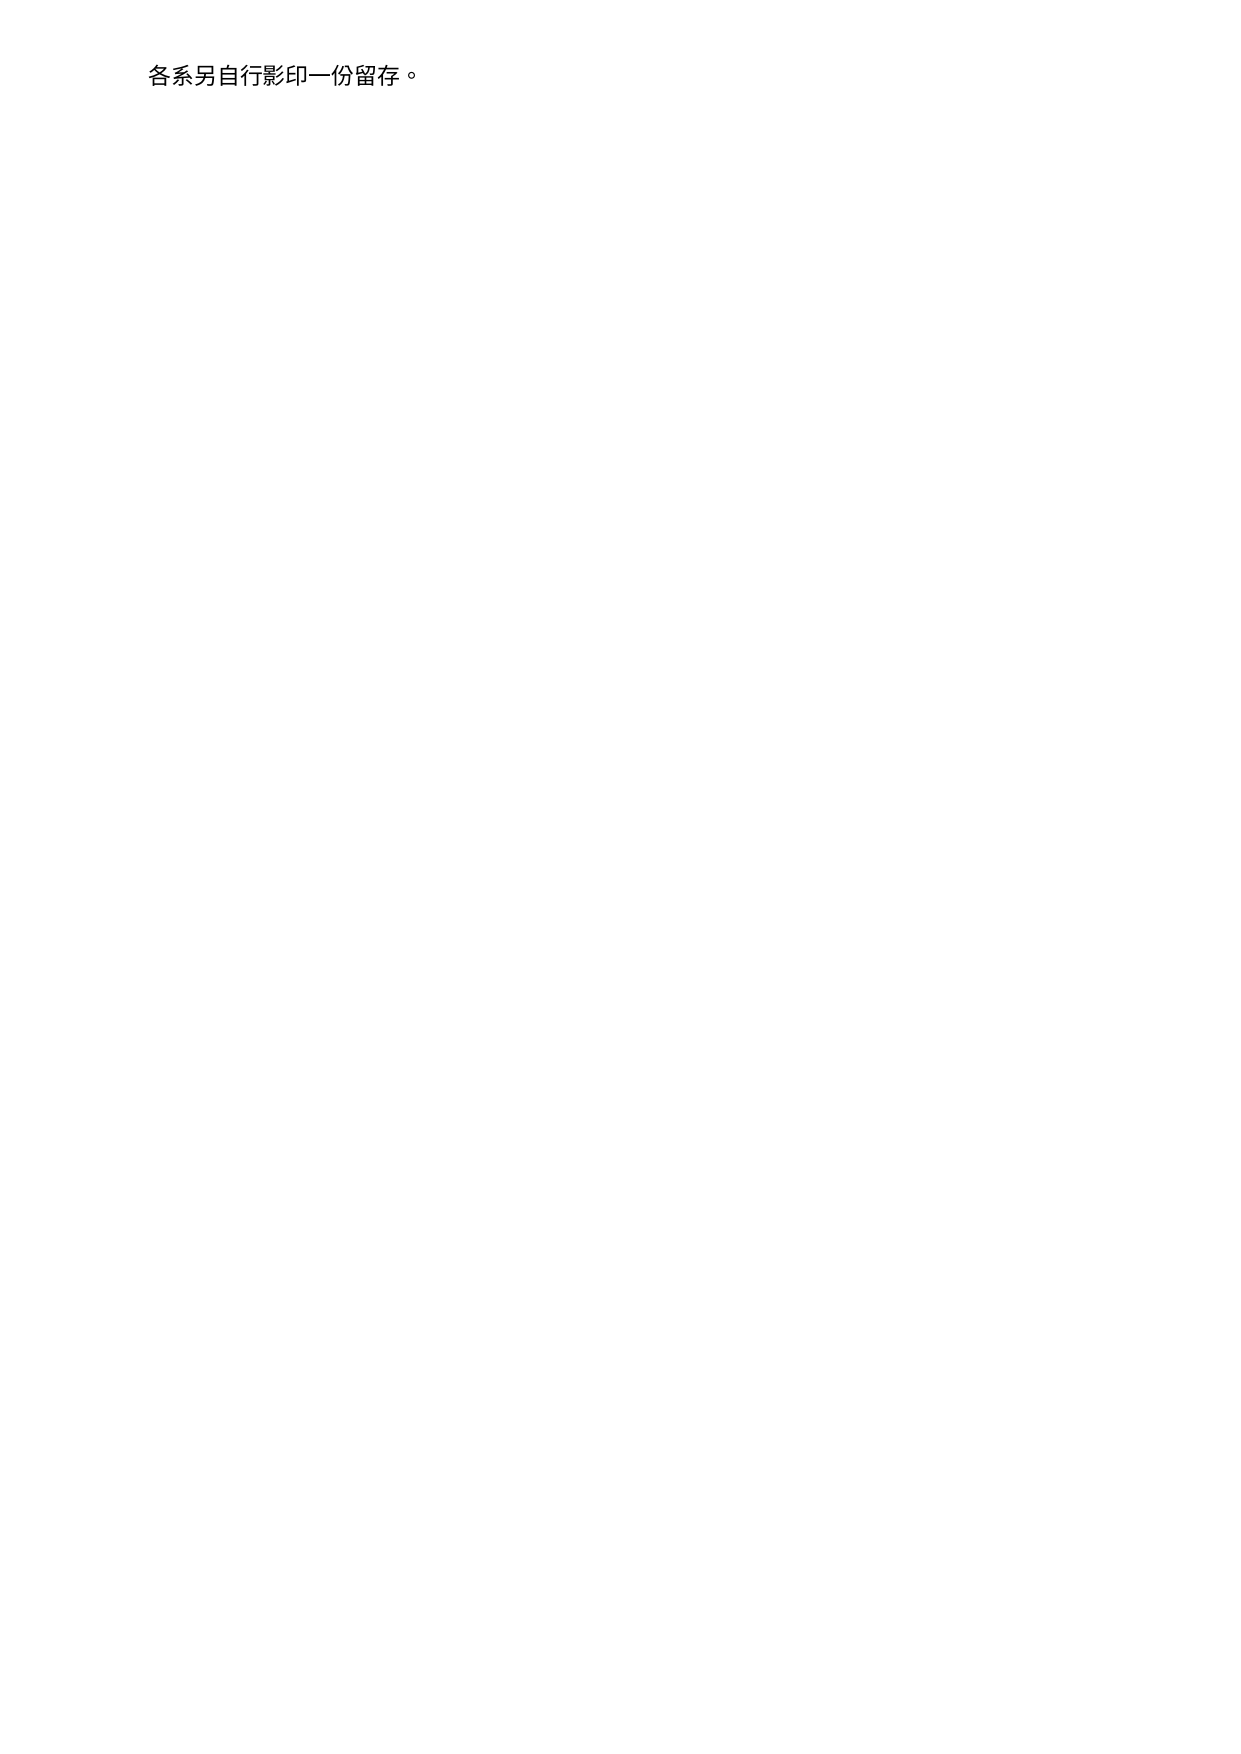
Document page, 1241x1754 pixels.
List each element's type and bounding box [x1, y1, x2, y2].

text [77, 56, 1163, 93]
